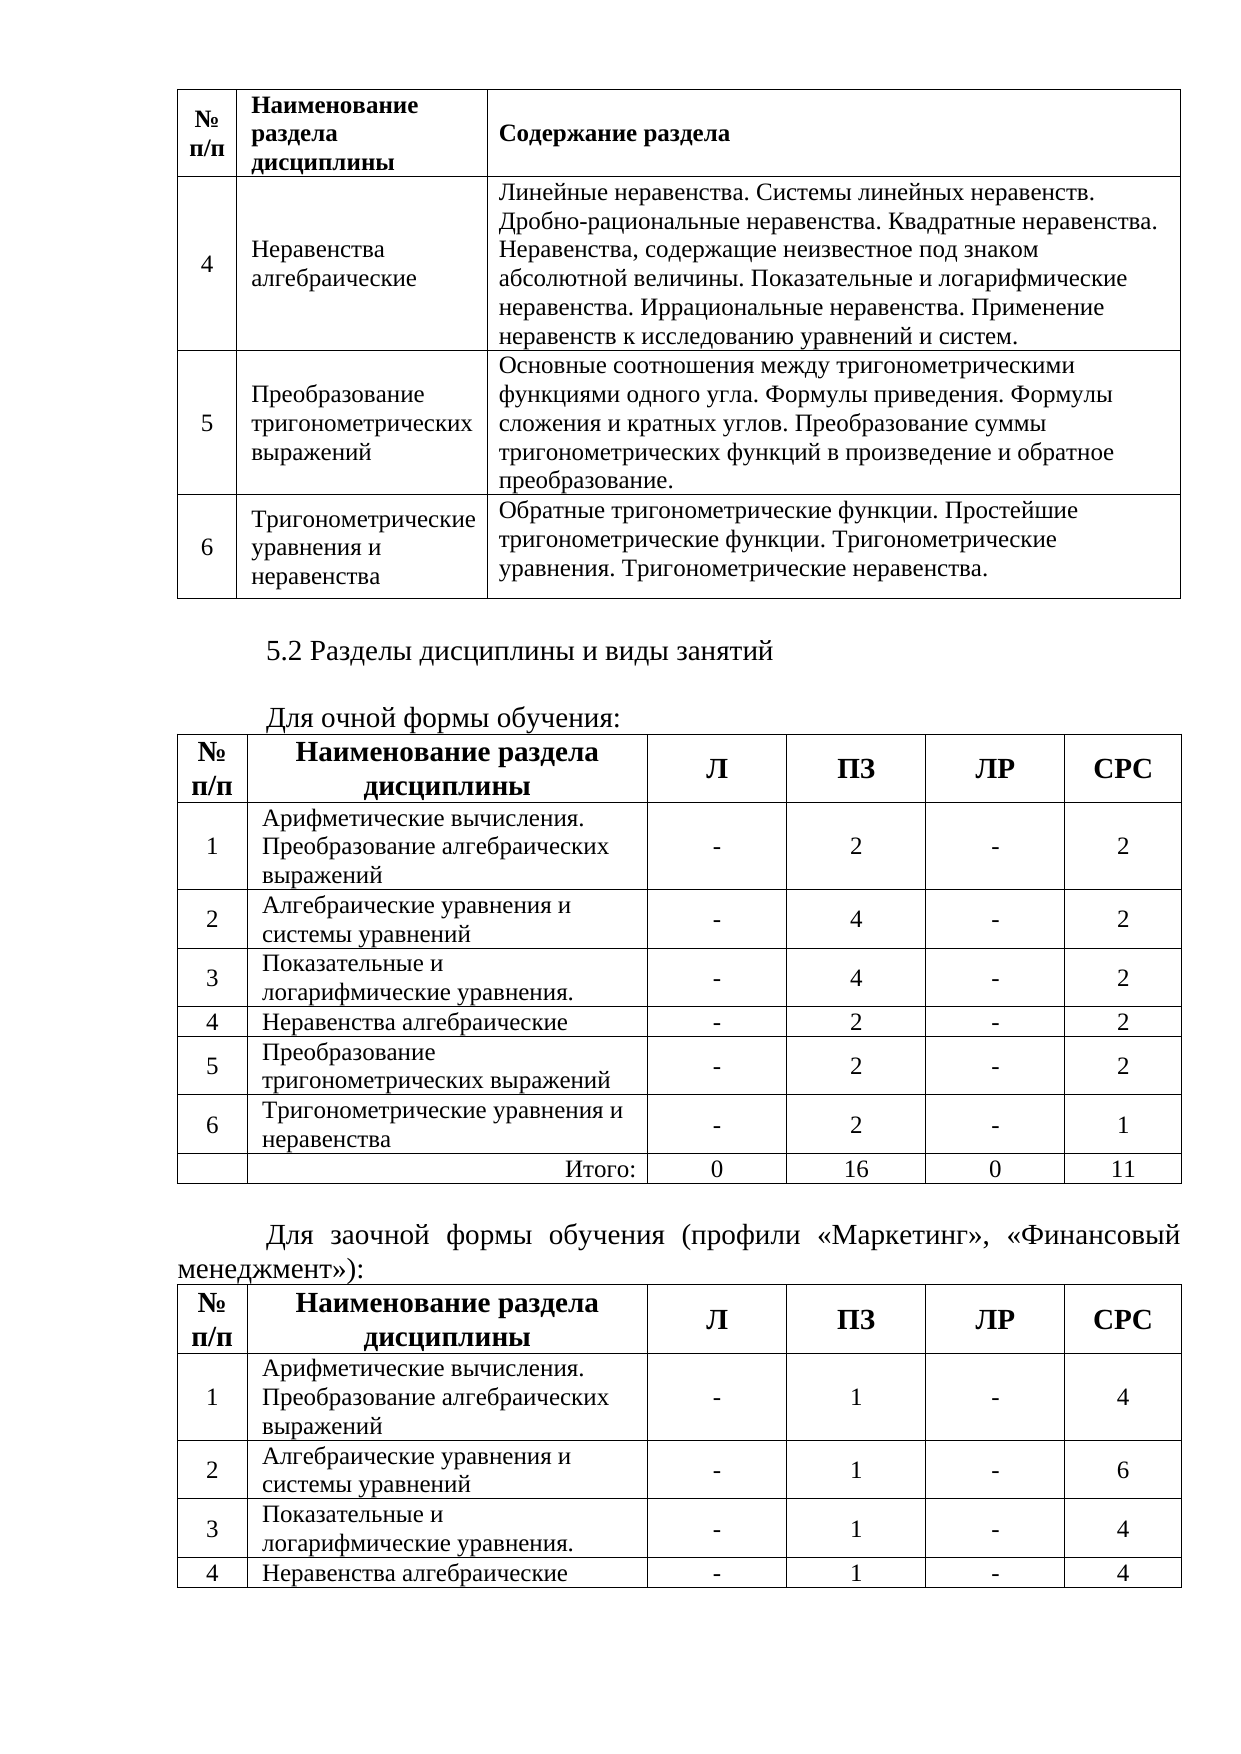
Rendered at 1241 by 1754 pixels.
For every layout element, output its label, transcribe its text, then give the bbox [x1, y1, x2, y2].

table_cell Неравенства алгебраические [248, 1007, 647, 1036]
table_cell 2 [1065, 1037, 1181, 1094]
table_cell 1 [178, 803, 247, 889]
table_header № п/п [178, 735, 247, 802]
table_cell 4 [1065, 1499, 1181, 1557]
table_cell 4 [1065, 1354, 1181, 1440]
table_header Наименование раздела дисциплины [248, 735, 647, 802]
table_cell - [926, 1441, 1064, 1498]
table_header Наименование раздела дисциплины [237, 90, 487, 176]
table_cell - [926, 949, 1064, 1006]
table_cell 3 [178, 1499, 247, 1557]
table_cell 4 [787, 890, 925, 947]
table_cell - [926, 1037, 1064, 1094]
table_cell 2 [787, 1095, 925, 1153]
table_cell Линейные неравенства. Системы линейных неравенств. Дробно-рациональные неравенства. Квадратные неравенства. Неравенства, содержащие неизвестное под знаком абсолютной величины. Показательные и логарифмические неравенства. Иррациональные неравенства. Применение неравенств к исследованию уравнений и систем. [488, 177, 1180, 349]
table_cell Показательные и логарифмические уравнения. [248, 949, 647, 1006]
table_cell - [926, 1558, 1064, 1587]
table_cell - [648, 949, 786, 1006]
table_cell - [648, 1354, 786, 1440]
table_cell 2 [787, 1007, 925, 1036]
table_cell 1 [787, 1441, 925, 1498]
table_cell Преобразование тригонометрических выражений [237, 351, 487, 494]
table_cell 2 [1065, 803, 1181, 889]
table_header № п/п [178, 90, 236, 176]
table_cell Обратные тригонометрические функции. Простейшие тригонометрические функции. Тригонометрические уравнения. Тригонометрические неравенства. [488, 495, 1180, 598]
table_cell Арифметические вычисления. Преобразование алгебраических выражений [248, 1354, 647, 1440]
table_cell Алгебраические уравнения и системы уравнений [248, 890, 647, 947]
table_cell 2 [178, 1441, 247, 1498]
table_cell 5 [178, 351, 236, 494]
table_cell 1 [787, 1354, 925, 1440]
table_cell Неравенства алгебраические [248, 1558, 647, 1587]
table_cell - [926, 1499, 1064, 1557]
table_cell - [926, 803, 1064, 889]
table_cell - [648, 1095, 786, 1153]
table_cell Арифметические вычисления. Преобразование алгебраических выражений [248, 803, 647, 889]
table_cell 6 [178, 1095, 247, 1153]
table_cell 2 [787, 803, 925, 889]
table_header СРС [1065, 735, 1181, 802]
table_cell 2 [1065, 890, 1181, 947]
table_cell - [648, 1007, 786, 1036]
table_cell Алгебраические уравнения и системы уравнений [248, 1441, 647, 1498]
table_cell 0 [648, 1154, 786, 1183]
table_cell 11 [1065, 1154, 1181, 1183]
table_cell - [648, 1441, 786, 1498]
table_cell - [648, 1037, 786, 1094]
table_cell 4 [787, 949, 925, 1006]
table_cell - [648, 803, 786, 889]
table_cell 2 [1065, 949, 1181, 1006]
table_cell 6 [178, 495, 236, 598]
text Для заочной формы обучения (профили «Маркетинг», «Финансовый менеджмент»): [177, 1217, 1181, 1284]
table_cell 1 [178, 1354, 247, 1440]
table_cell 1 [1065, 1095, 1181, 1153]
table_cell - [648, 1499, 786, 1557]
table_header ЛР [926, 1285, 1064, 1352]
table_header СРС [1065, 1285, 1181, 1352]
table_cell Тригонометрические уравнения и неравенства [248, 1095, 647, 1153]
text 5.2 Разделы дисциплины и виды занятий [177, 633, 1181, 666]
table_cell 3 [178, 949, 247, 1006]
table_cell 0 [926, 1154, 1064, 1183]
table_header Л [648, 735, 786, 802]
table_cell Основные соотношения между тригонометрическими функциями одного угла. Формулы приведения. Формулы сложения и кратных углов. Преобразование суммы тригонометрических функций в произведение и обратное преобразование. [488, 351, 1180, 494]
table_header Наименование раздела дисциплины [248, 1285, 647, 1352]
table_header ПЗ [787, 1285, 925, 1352]
table_cell 6 [1065, 1441, 1181, 1498]
table_cell 2 [1065, 1007, 1181, 1036]
table_header Содержание раздела [488, 90, 1180, 176]
table_header ПЗ [787, 735, 925, 802]
table_cell Показательные и логарифмические уравнения. [248, 1499, 647, 1557]
table_cell - [926, 1095, 1064, 1153]
table_cell 2 [787, 1037, 925, 1094]
table_cell 4 [178, 1558, 247, 1587]
table_header № п/п [178, 1285, 247, 1352]
table_header Л [648, 1285, 786, 1352]
table_cell - [926, 1007, 1064, 1036]
table_header ЛР [926, 735, 1064, 802]
table_cell - [648, 1558, 786, 1587]
table_cell 1 [787, 1499, 925, 1557]
table_cell Итого: [248, 1154, 647, 1183]
table_cell Тригонометрические уравнения и неравенства [237, 495, 487, 598]
table_cell Преобразование тригонометрических выражений [248, 1037, 647, 1094]
table_cell - [648, 890, 786, 947]
table_cell 1 [787, 1558, 925, 1587]
table_cell - [926, 1354, 1064, 1440]
table_cell 2 [178, 890, 247, 947]
table_cell - [926, 890, 1064, 947]
table_cell 4 [178, 1007, 247, 1036]
table_cell 5 [178, 1037, 247, 1094]
table_cell 16 [787, 1154, 925, 1183]
table_cell Неравенства алгебраические [237, 177, 487, 349]
table_cell 4 [1065, 1558, 1181, 1587]
table_cell [178, 1154, 247, 1183]
text Для очной формы обучения: [177, 700, 1181, 733]
table_cell 4 [178, 177, 236, 349]
